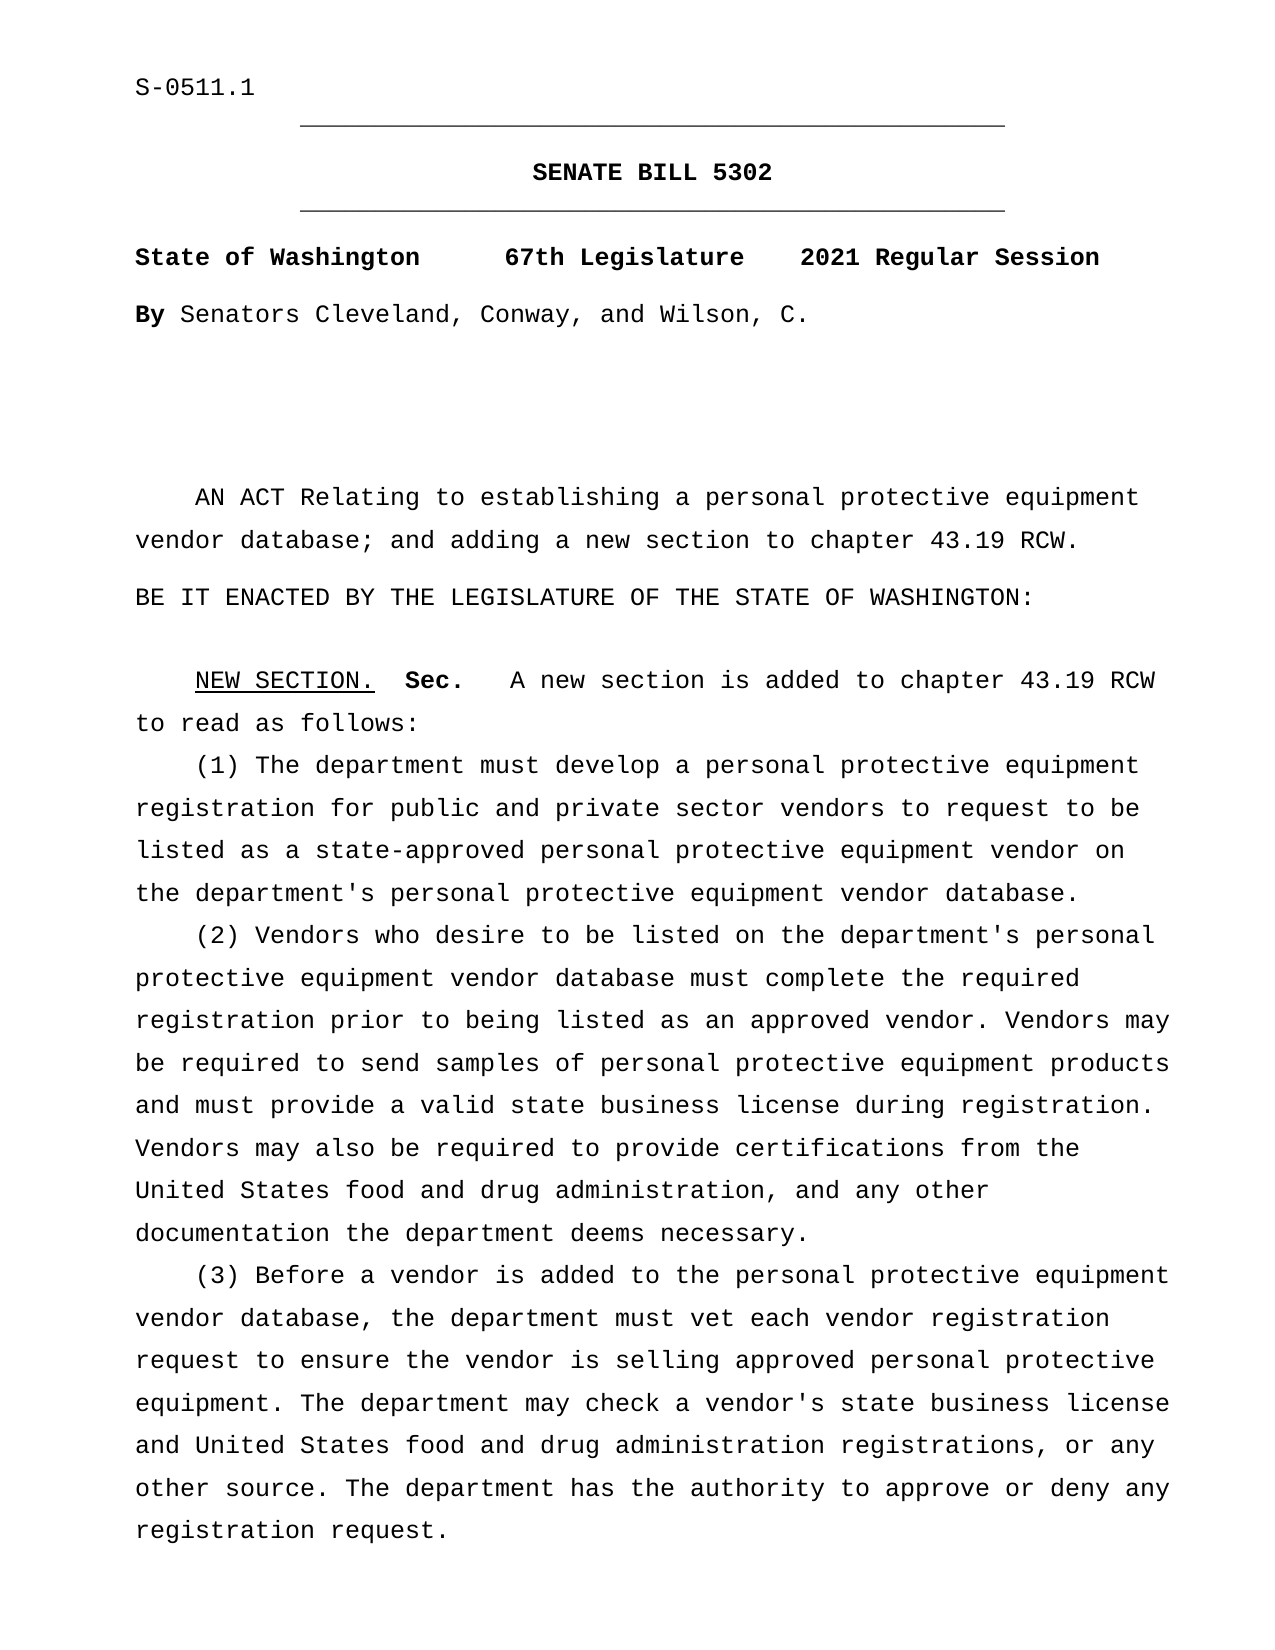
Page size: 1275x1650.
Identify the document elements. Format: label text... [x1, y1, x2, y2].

text NEW SECTION. Sec. A new section is added to chapter 43.19 RCW to read as follows: [135, 655, 1170, 740]
text (3) Before a vendor is added to the personal protective equipment vendor database, the department must vet each vendor registration request to ensure the vendor is selling approved personal protective equipment. The department may check a vendor's state business license and United States food and drug administration registrations, or any other source. The department has the authority to approve or deny any registration request. [135, 1250, 1170, 1547]
text _______________________________________________ [135, 103, 1170, 132]
text By Senators Cleveland, Conway, and Wilson, C. [135, 302, 1170, 330]
text AN ACT Relating to establishing a personal protective equipment vendor database; and adding a new section to chapter 43.19 RCW. [135, 472, 1170, 557]
text (2) Vendors who desire to be listed on the department's personal protective equipment vendor database must complete the required registration prior to being listed as an approved vendor. Vendors may be required to send samples of personal protective equipment products and must provide a valid state business license during registration. Vendors may also be required to provide certifications from the United States food and drug administration, and any other documentation the department deems necessary. [135, 910, 1170, 1250]
text State of Washington 67th Legislature 2021 Regular Session [135, 245, 1170, 273]
text _______________________________________________ [135, 188, 1170, 217]
text (1) The department must develop a personal protective equipment registration for public and private sector vendors to request to be listed as a state-approved personal protective equipment vendor on the department's personal protective equipment vendor database. [135, 740, 1170, 910]
text SENATE BILL 5302 [135, 160, 1170, 188]
text S-0511.1 [135, 75, 1170, 103]
text BE IT ENACTED BY THE LEGISLATURE OF THE STATE OF WASHINGTON: [135, 585, 1170, 613]
